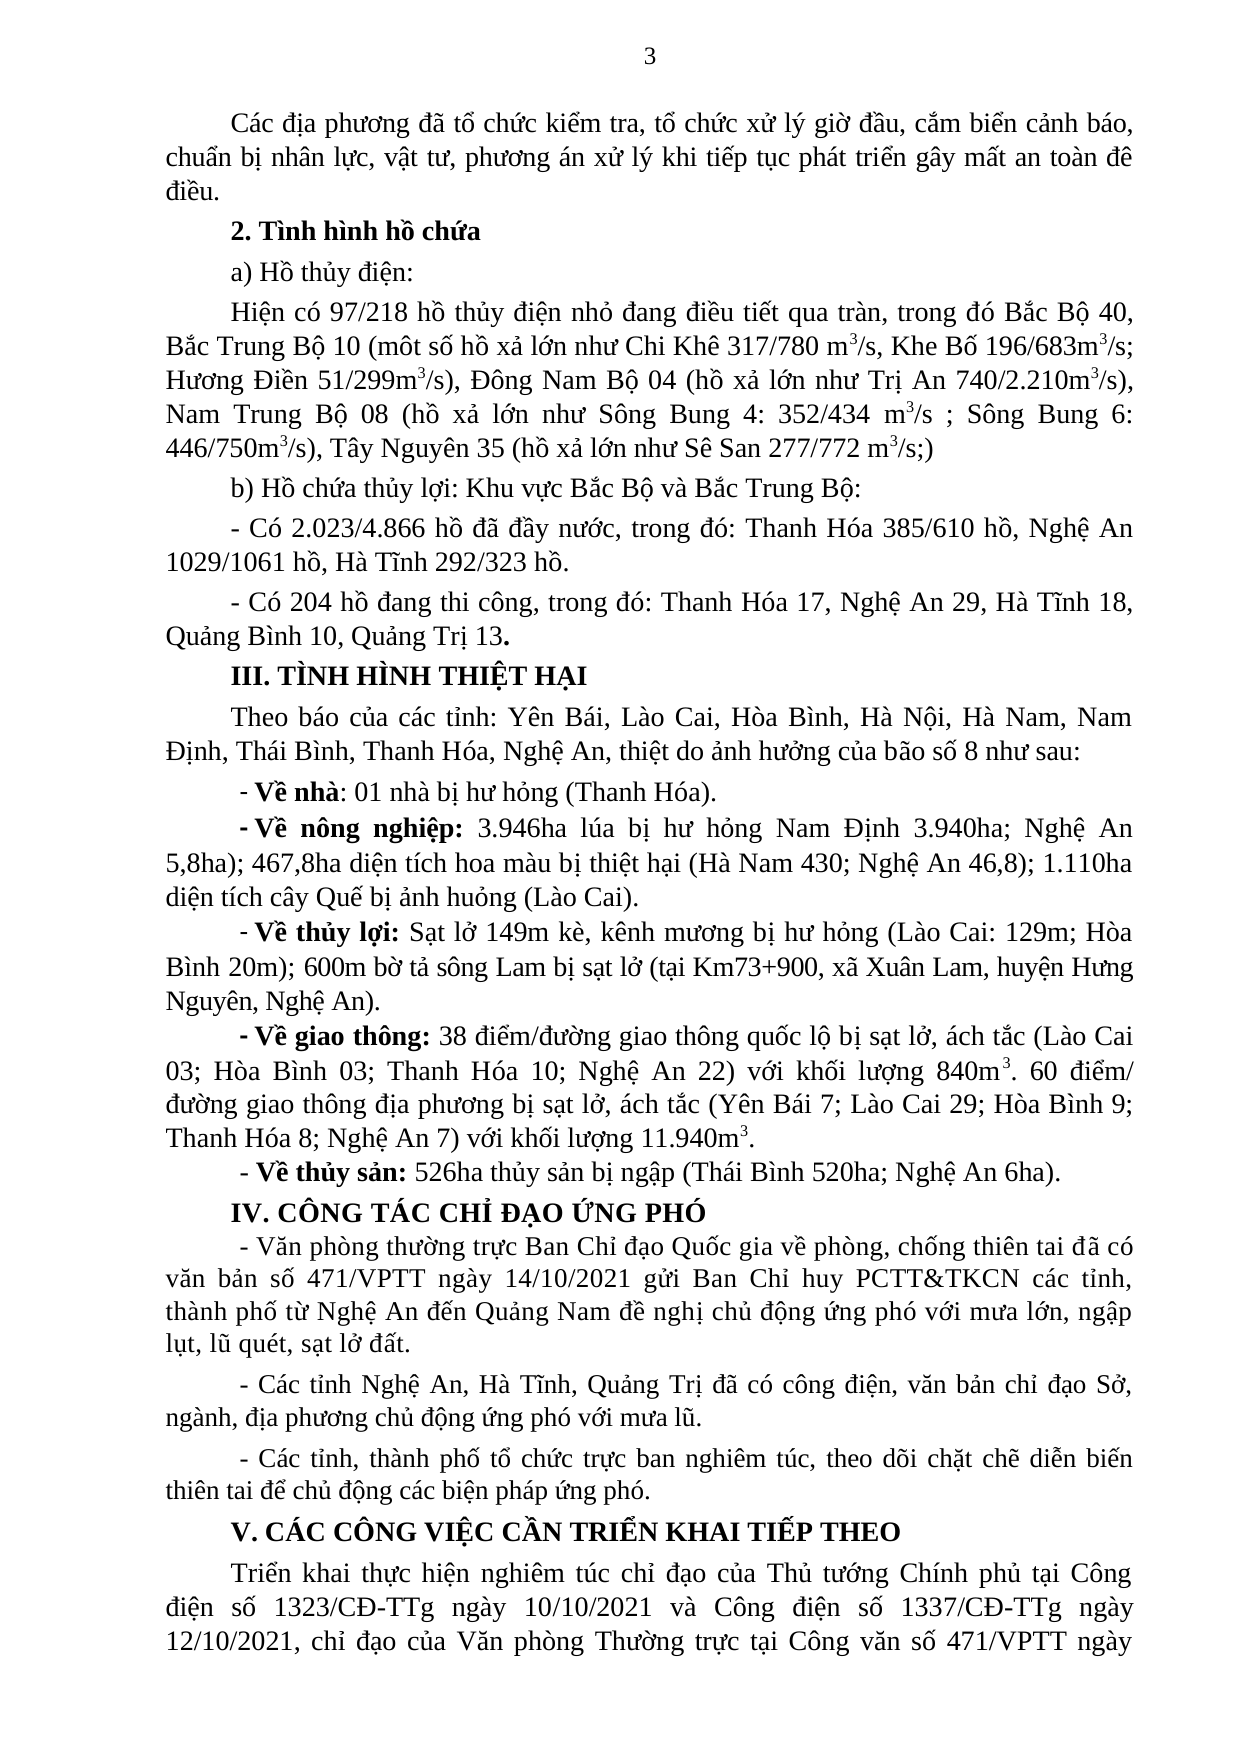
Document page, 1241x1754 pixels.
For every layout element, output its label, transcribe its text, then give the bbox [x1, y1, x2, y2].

list Về giao thông: 38 điểm/đường giao thông quốc lộ bị sạt lở, ách tắc (Lào Cai 03; Hòa Bình 03; Thanh Hóa 10; Nghệ An 22) với khối lượng 840m3. 60 điểm/ đường giao thông địa phương bị sạt lở, ách tắc (Yên Bái 7; Lào Cai 29; Hòa Bình 9; Thanh Hóa 8; Nghệ An 7) với khối lượng 11.940m3. [165, 1018, 1134, 1154]
text a) Hồ thủy điện: [165, 255, 1134, 287]
text Hiện có 97/218 hồ thủy điện nhỏ đang điều tiết qua tràn, trong đó Bắc Bộ 40, Bắc Trung Bộ 10 (môt số hồ xả lớn như Chi Khê 317/780 m3/s, Khe Bố 196/683m3/s; Hương Điền 51/299m3/s), Đông Nam Bộ 04 (hồ xả lớn như Trị An 740/2.210m3/s), Nam Trung Bộ 08 (hồ xả lớn như Sông Bung 4: 352/434 m3/s ; Sông Bung 6: 446/750m3/s), Tây Nguyên 35 (hồ xả lớn như Sê San 277/772 m3/s;) [165, 295, 1134, 463]
text 2. Tình hình hồ chứa [165, 214, 1134, 247]
text V. CÁC CÔNG VIỆC CẦN TRIỂN KHAI TIẾP THEO [165, 1515, 1134, 1548]
list Về nhà: 01 nhà bị hư hỏng (Thanh Hóa). [165, 774, 1134, 808]
text Theo báo của các tỉnh: Yên Bái, Lào Cai, Hòa Bình, Hà Nội, Hà Nam, Nam Định, Thái Bình, Thanh Hóa, Nghệ An, thiệt do ảnh hưởng của bão số 8 như sau: [165, 700, 1134, 766]
list - Về thủy sản: 526ha thủy sản bị ngập (Thái Bình 520ha; Nghệ An 6ha). [165, 1155, 1134, 1188]
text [165, 1556, 1134, 1656]
list Về nông nghiệp: 3.946ha lúa bị hư hỏng Nam Định 3.940ha; Nghệ An 5,8ha); 467,8ha diện tích hoa màu bị thiệt hại (Hà Nam 430; Nghệ An 46,8); 1.110ha diện tích cây Quế bị ảnh huỏng (Lào Cai). [165, 810, 1134, 912]
text - Các tỉnh, thành phố tổ chức trực ban nghiêm túc, theo dõi chặt chẽ diễn biến thiên tai để chủ động các biện pháp ứng phó. [165, 1442, 1134, 1506]
text - Có 204 hồ đang thi công, trong đó: Thanh Hóa 17, Nghệ An 29, Hà Tĩnh 18, Quảng Bình 10, Quảng Trị 13. [165, 585, 1134, 652]
text b) Hồ chứa thủy lợi: Khu vực Bắc Bộ và Bắc Trung Bộ: [165, 471, 1134, 503]
text IV. CÔNG TÁC CHỈ ĐẠO ỨNG PHÓ [165, 1196, 1134, 1228]
text - Văn phòng thường trực Ban Chỉ đạo Quốc gia về phòng, chống thiên tai đã có văn bản số 471/VPTT ngày 14/10/2021 gửi Ban Chỉ huy PCTT&TKCN các tỉnh, thành phố từ Nghệ An đến Quảng Nam đề nghị chủ động ứng phó với mưa lớn, ngập lụt, lũ quét, sạt lở đất. [165, 1229, 1134, 1358]
text - Các tỉnh Nghệ An, Hà Tĩnh, Quảng Trị đã có công điện, văn bản chỉ đạo Sở, ngành, địa phương chủ động ứng phó với mưa lũ. [165, 1368, 1134, 1432]
text Các địa phương đã tổ chức kiểm tra, tổ chức xử lý giờ đầu, cắm biển cảnh báo, chuẩn bị nhân lực, vật tư, phương án xử lý khi tiếp tục phát triển gây mất an toàn đê điều. [165, 106, 1134, 207]
text - Có 2.023/4.866 hồ đã đầy nước, trong đó: Thanh Hóa 385/610 hồ, Nghệ An 1029/1061 hồ, Hà Tĩnh 292/323 hồ. [165, 511, 1134, 577]
list Về thủy lợi: Sạt lở 149m kè, kênh mương bị hư hỏng (Lào Cai: 129m; Hòa Bình 20m); 600m bờ tả sông Lam bị sạt lở (tại Km73+900, xã Xuân Lam, huyện Hưng Nguyên, Nghệ An). [165, 914, 1134, 1016]
text III. TÌNH HÌNH THIỆT HẠI [165, 659, 1134, 692]
